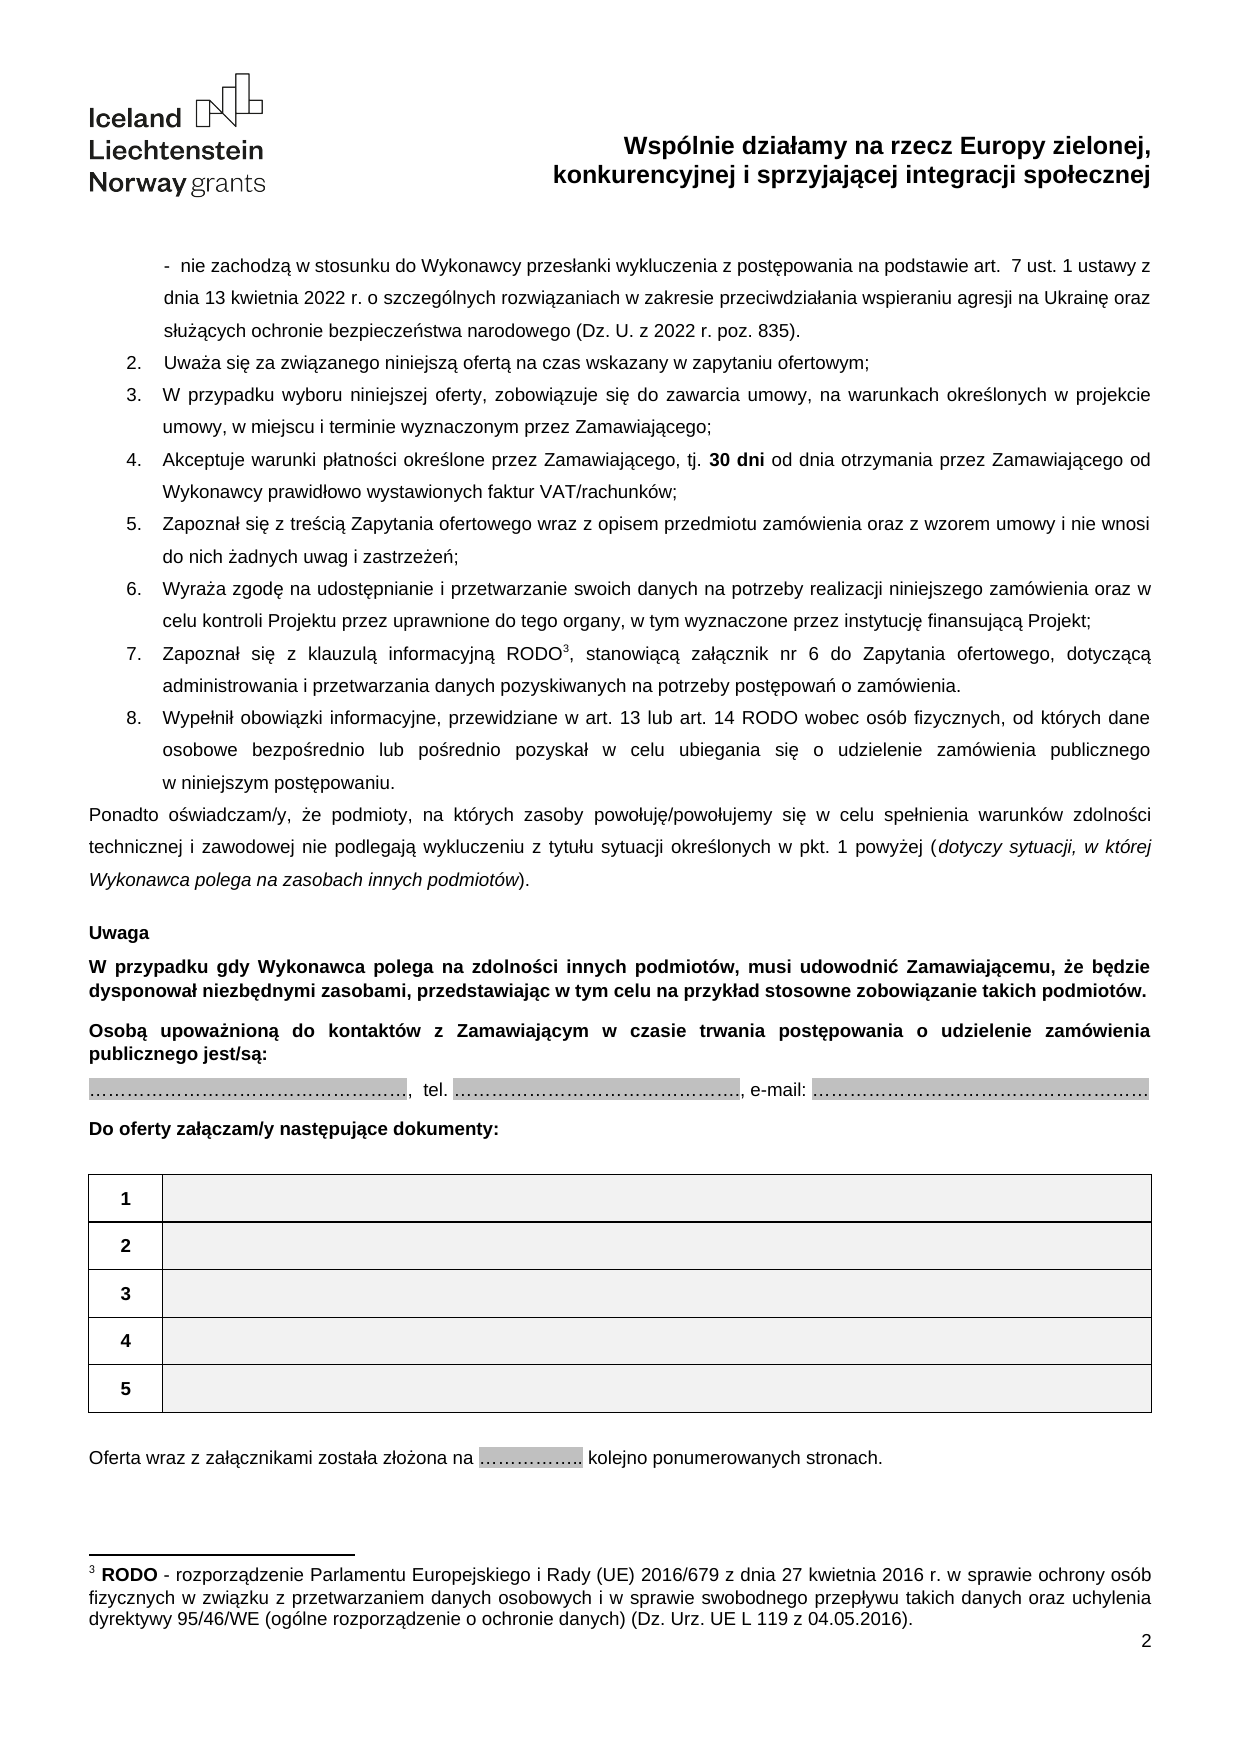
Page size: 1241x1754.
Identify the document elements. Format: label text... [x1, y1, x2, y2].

text Oferta wraz z załącznikami została złożona na …………….. kolejno ponumerowanych stronach. [583, 1447, 1152, 1468]
table_cell [163, 1223, 1151, 1269]
table_header [163, 1175, 1151, 1221]
text W przypadku gdy Wykonawca polega na zdolności innych podmiotów, musi udowodnić Zamawiającemu, że będzie dysponował niezbędnymi zasobami, przedstawiając w tym celu na przykład stosowne zobowiązanie takich podmiotów. [89, 956, 1152, 1001]
list Zapoznał się z treścią Zapytania ofertowego wraz z opisem przedmiotu zamówienia oraz z wzorem umowy i nie wnosi do nich żadnych uwag i zastrzeżeń; [126, 513, 1152, 567]
list Akceptuje warunki płatności określone przez Zamawiającego, tj. 30 dni od dnia otrzymania przez Zamawiającego od Wykonawcy prawidłowo wystawionych faktur VAT/rachunków; [126, 448, 1152, 502]
table_cell [163, 1365, 1151, 1412]
list Zapoznał się z klauzulą informacyjną RODO, stanowiącą załącznik nr 6 do Zapytania ofertowego, dotyczącą administrowania i przetwarzania danych pozyskiwanych na potrzeby postępowań o zamówienia. [126, 642, 1152, 696]
list W przypadku wyboru niniejszej oferty, zobowiązuje się do zawarcia umowy, na warunkach określonych w projekcie umowy, w miejscu i terminie wyznaczonym przez Zamawiającego; [126, 384, 1152, 438]
text Osobą upoważnioną do kontaktów z Zamawiającym w czasie trwania postępowania o udzielenie zamówienia publicznego jest/są: [89, 1019, 1152, 1064]
table_cell 2 [89, 1223, 162, 1269]
text Uwaga [89, 922, 1152, 944]
list - nie zachodzą w stosunku do Wykonawcy przesłanki wykluczenia z postępowania na podstawie art. 7 ust. 1 ustawy z dnia 13 kwietnia 2022 r. o szczególnych rozwiązaniach w zakresie przeciwdziałania wspieraniu agresji na Ukrainę oraz służących ochronie bezpieczeństwa narodowego (Dz. U. z 2022 r. poz. 835). [164, 255, 1152, 341]
table_header 1 [89, 1175, 162, 1221]
text Do oferty załączam/y następujące dokumenty: [89, 1118, 1152, 1140]
table_cell 4 [89, 1318, 162, 1364]
table_cell [163, 1270, 1151, 1317]
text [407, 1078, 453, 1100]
table_cell [163, 1318, 1151, 1364]
text Oferta wraz z załącznikami została złożona na …………….. kolejno ponumerowanych stronach. [89, 1447, 479, 1468]
list Wypełnił obowiązki informacyjne, przewidziane w art. 13 lub art. 14 RODO wobec osób fizycznych, od których dane osobowe bezpośrednio lub pośrednio pozyskał w celu ubiegania się o udzielenie zamówienia publicznego w niniejszym postępowaniu. [126, 707, 1152, 793]
text Ponadto oświadczam/y, że podmioty, na których zasoby powołuję/powołujemy się w celu spełnienia warunków zdolności technicznej i zawodowej nie podlegają wykluczeniu z tytułu sytuacji określonych w pkt. 1 powyżej (dotyczy sytuacji, w której Wykonawca polega na zasobach innych podmiotów). [89, 804, 1152, 890]
list Wyraża zgodę na udostępnianie i przetwarzanie swoich danych na potrzeby realizacji niniejszego zamówienia oraz w celu kontroli Projektu przez uprawnione do tego organy, w tym wyznaczone przez instytucję finansującą Projekt; [126, 578, 1152, 632]
list Uważa się za związanego niniejszą ofertą na czas wskazany w zapytaniu ofertowym; [126, 352, 1152, 373]
table_cell 5 [89, 1365, 162, 1412]
table_cell 3 [89, 1270, 162, 1317]
picture [88, 73, 266, 198]
